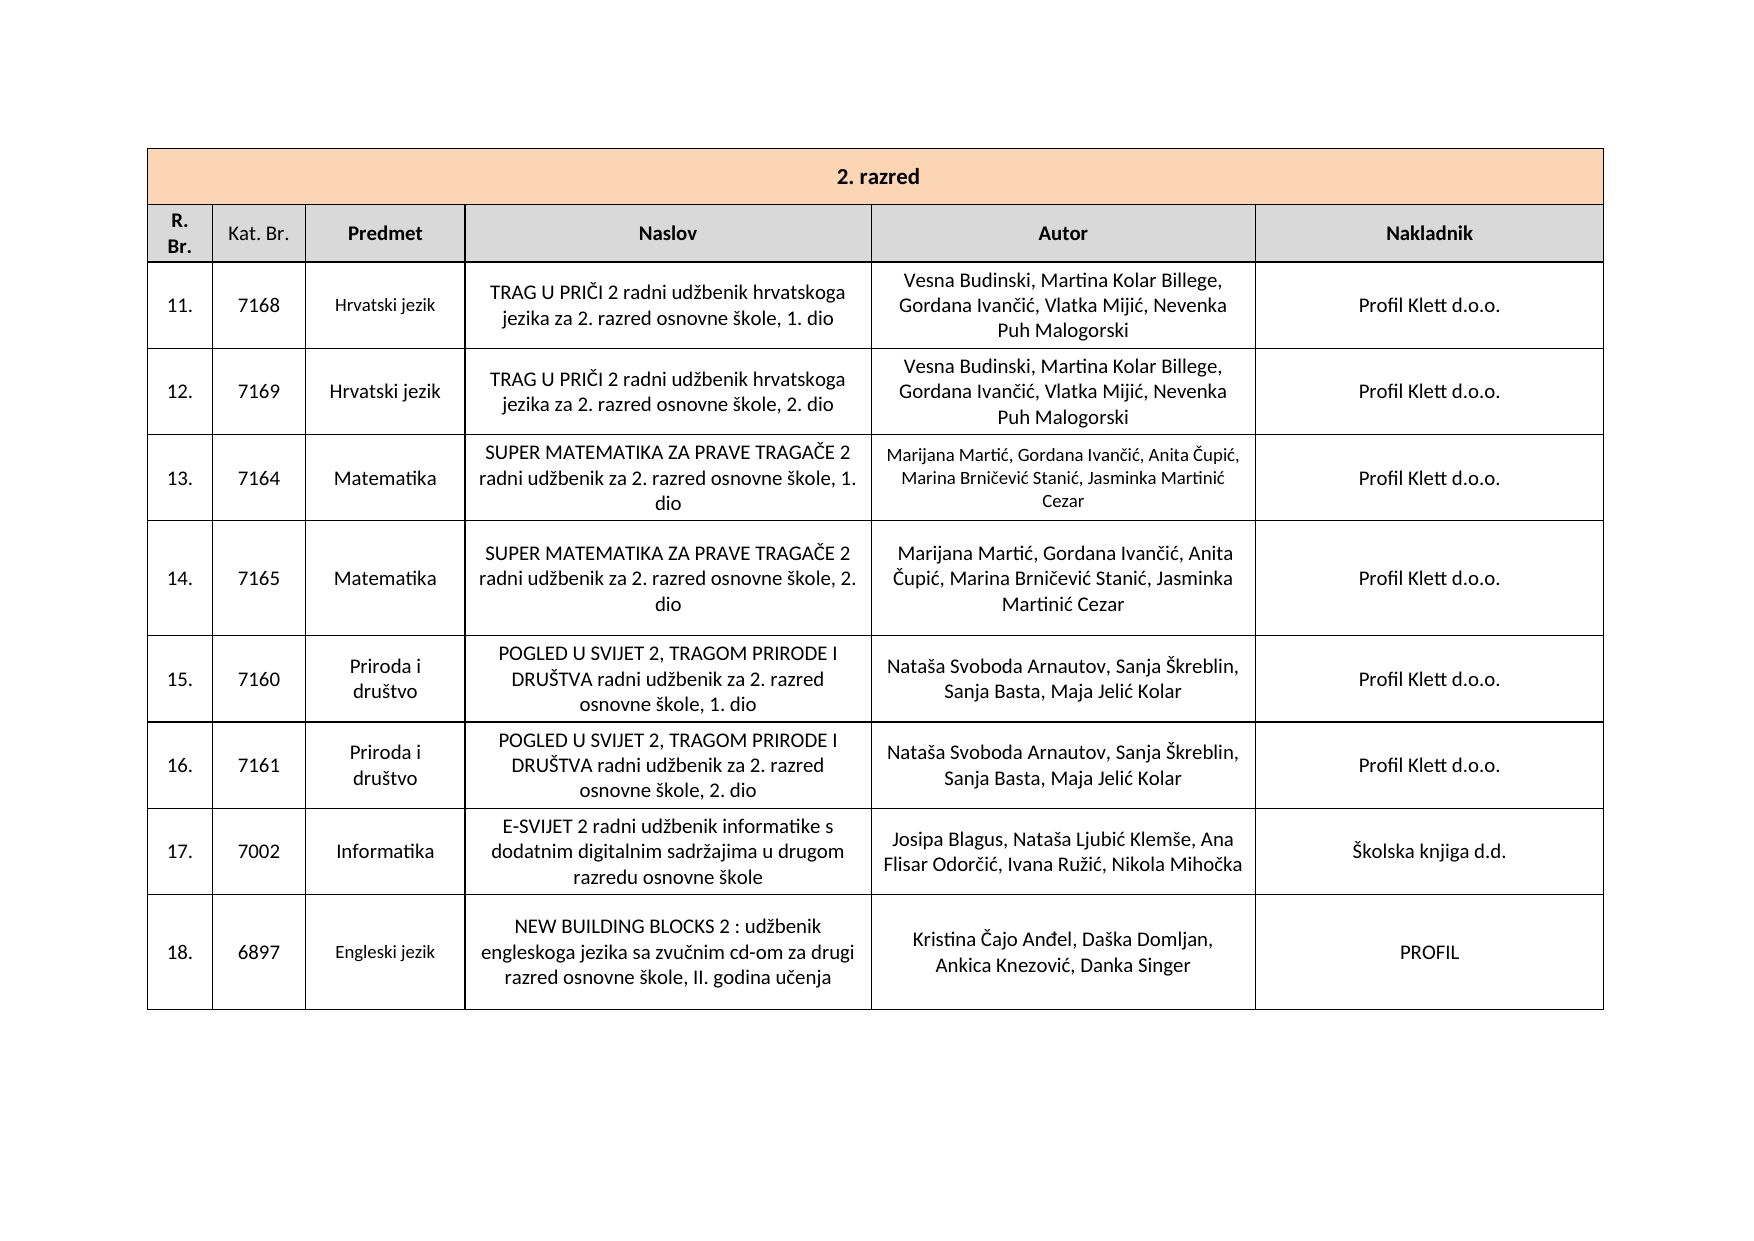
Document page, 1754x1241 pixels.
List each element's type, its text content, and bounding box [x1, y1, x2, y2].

table_cell Predmet [306, 205, 464, 261]
table_cell Matematika [306, 435, 464, 520]
table_cell 7169 [213, 349, 305, 434]
table_cell 7002 [213, 809, 305, 894]
table_cell TRAG U PRIČI 2 radni udžbenik hrvatskoga jezika za 2. razred osnovne škole, 2. dio [466, 349, 871, 434]
table_cell Profil Klett d.o.o. [1256, 435, 1603, 520]
table_cell 6897 [213, 895, 305, 1009]
table_cell 2. razred [148, 149, 1603, 204]
table_cell Autor [872, 205, 1255, 261]
table_cell Nakladnik [1256, 205, 1603, 261]
table_cell Priroda i društvo [306, 636, 464, 721]
table_cell Kristina Čajo Anđel, Daška Domljan, Ankica Knezović, Danka Singer [872, 895, 1255, 1009]
table_cell 7164 [213, 435, 305, 520]
table_cell SUPER MATEMATIKA ZA PRAVE TRAGAČE 2 radni udžbenik za 2. razred osnovne škole, 1. dio [466, 435, 871, 520]
table_cell Školska knjiga d.d. [1256, 809, 1603, 894]
table_cell Hrvatski jezik [306, 349, 464, 434]
table_cell Josipa Blagus, Nataša Ljubić Klemše, Ana Flisar Odorčić, Ivana Ružić, Nikola Mihočka [872, 809, 1255, 894]
table_cell 17. [148, 809, 212, 894]
table_cell Marijana Martić, Gordana Ivančić, Anita Čupić, Marina Brničević Stanić, Jasminka Martinić Cezar [872, 521, 1255, 635]
table_cell NEW BUILDING BLOCKS 2 : udžbenik engleskoga jezika sa zvučnim cd-om za drugi razred osnovne škole, II. godina učenja [466, 895, 871, 1009]
table_cell PROFIL [1256, 895, 1603, 1009]
table_cell 14. [148, 521, 212, 635]
table_cell 13. [148, 435, 212, 520]
table_cell E-SVIJET 2 radni udžbenik informatike s dodatnim digitalnim sadržajima u drugom razredu osnovne škole [466, 809, 871, 894]
table_cell Engleski jezik [306, 895, 464, 1009]
table_cell Priroda i društvo [306, 723, 464, 808]
table_cell Informatika [306, 809, 464, 894]
table_cell Marijana Martić, Gordana Ivančić, Anita Čupić, Marina Brničević Stanić, Jasminka Martinić Cezar [872, 435, 1255, 520]
table_cell 16. [148, 723, 212, 808]
table_cell 7168 [213, 263, 305, 348]
table_cell Naslov [466, 205, 871, 261]
table_cell POGLED U SVIJET 2, TRAGOM PRIRODE I DRUŠTVA radni udžbenik za 2. razred osnovne škole, 1. dio [466, 636, 871, 721]
table_cell TRAG U PRIČI 2 radni udžbenik hrvatskoga jezika za 2. razred osnovne škole, 1. dio [466, 263, 871, 348]
table_cell Vesna Budinski, Martina Kolar Billege, Gordana Ivančić, Vlatka Mijić, Nevenka Puh Malogorski [872, 349, 1255, 434]
table_cell Matematika [306, 521, 464, 635]
table_cell SUPER MATEMATIKA ZA PRAVE TRAGAČE 2 radni udžbenik za 2. razred osnovne škole, 2. dio [466, 521, 871, 635]
table_cell R. Br. [148, 205, 212, 261]
table_cell 18. [148, 895, 212, 1009]
table_cell 7165 [213, 521, 305, 635]
table_cell Profil Klett d.o.o. [1256, 636, 1603, 721]
table_cell Profil Klett d.o.o. [1256, 263, 1603, 348]
table_cell 11. [148, 263, 212, 348]
table_cell 7160 [213, 636, 305, 721]
table_cell 7161 [213, 723, 305, 808]
table_cell Kat. Br. [213, 205, 305, 261]
table_cell Nataša Svoboda Arnautov, Sanja Škreblin, Sanja Basta, Maja Jelić Kolar [872, 636, 1255, 721]
table_cell Profil Klett d.o.o. [1256, 349, 1603, 434]
table_cell Nataša Svoboda Arnautov, Sanja Škreblin, Sanja Basta, Maja Jelić Kolar [872, 723, 1255, 808]
table_cell Profil Klett d.o.o. [1256, 723, 1603, 808]
table_cell Hrvatski jezik [306, 263, 464, 348]
table_cell 12. [148, 349, 212, 434]
table_cell Vesna Budinski, Martina Kolar Billege, Gordana Ivančić, Vlatka Mijić, Nevenka Puh Malogorski [872, 263, 1255, 348]
table_cell Profil Klett d.o.o. [1256, 521, 1603, 635]
table_cell 15. [148, 636, 212, 721]
table_cell POGLED U SVIJET 2, TRAGOM PRIRODE I DRUŠTVA radni udžbenik za 2. razred osnovne škole, 2. dio [466, 723, 871, 808]
